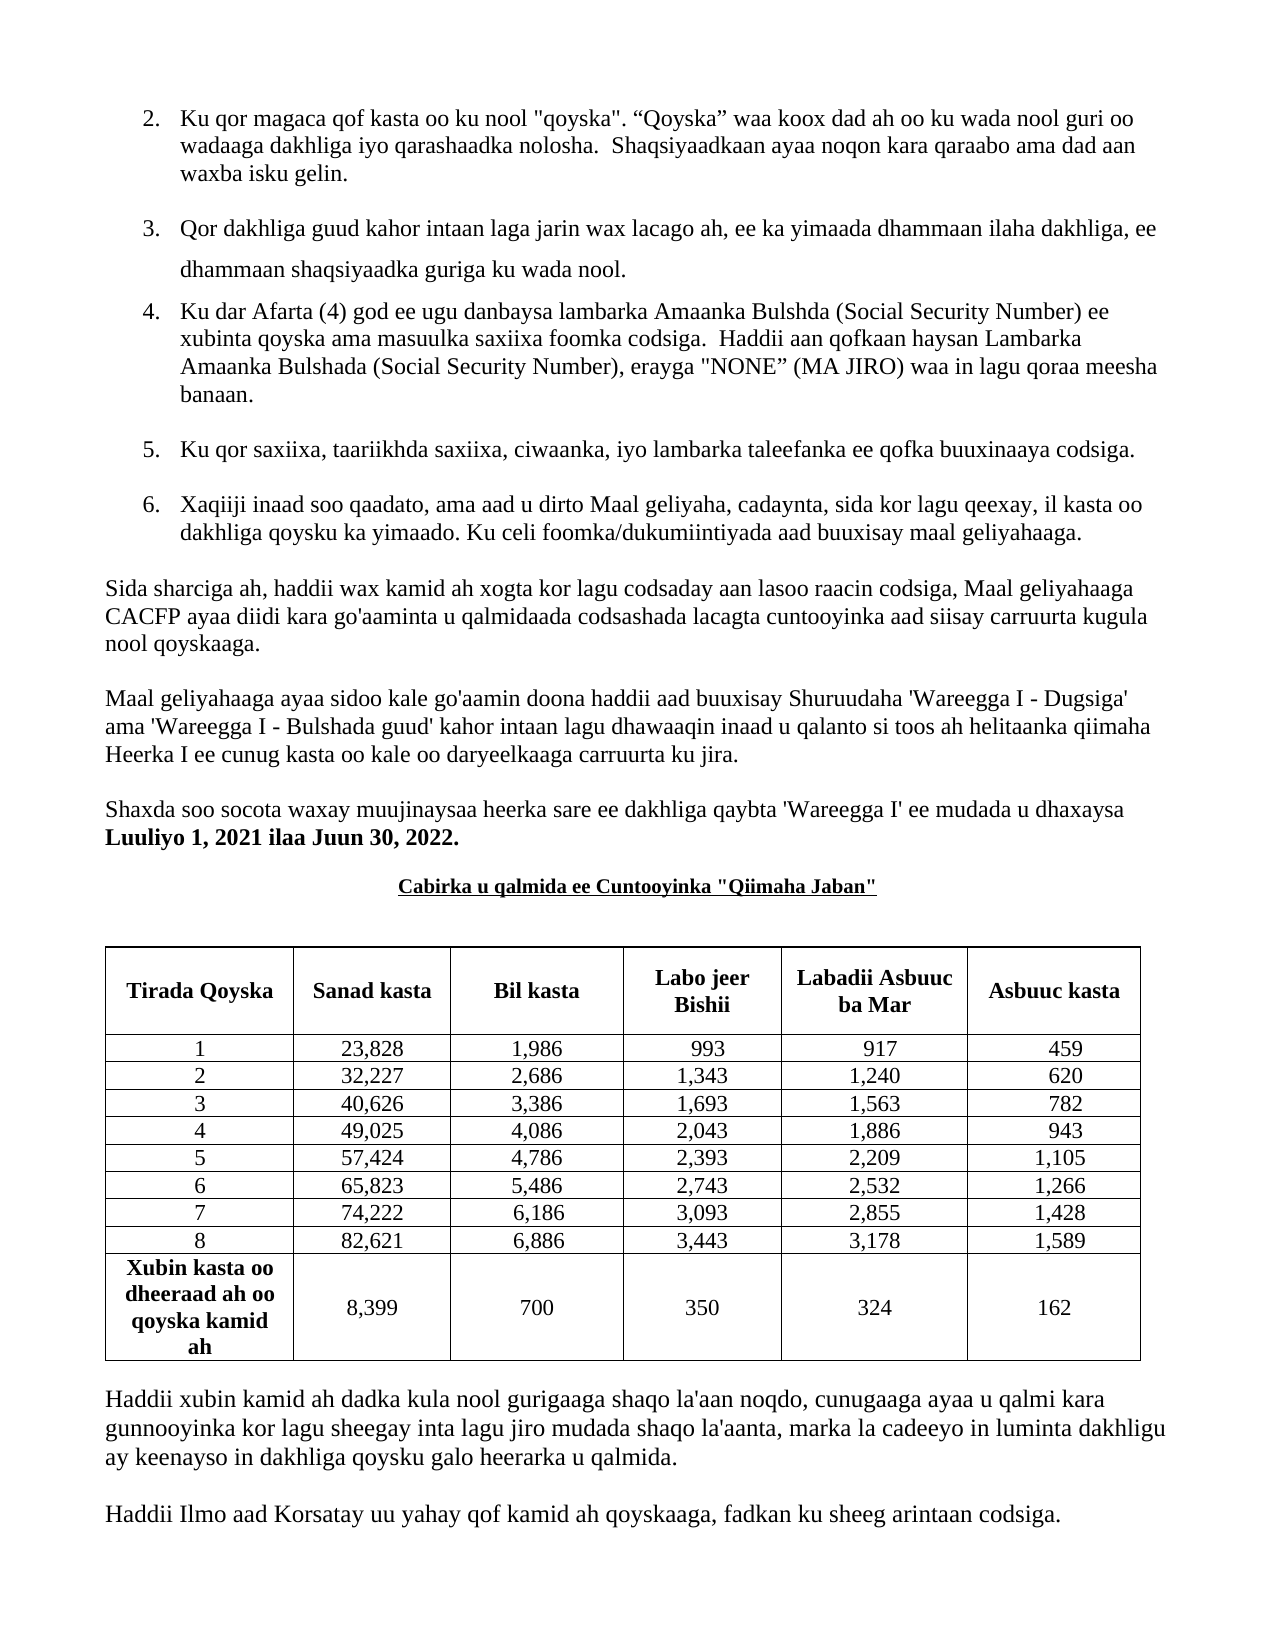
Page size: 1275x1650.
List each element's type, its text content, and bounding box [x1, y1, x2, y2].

list Ku dar Afarta (4) god ee ugu danbaysa lambarka Amaanka Bulshda (Social Security Number) ee xubinta qoyska ama masuulka saxiixa foomka codsiga. Haddii aan qofkaan haysan Lambarka Amaanka Bulshada (Social Security Number), erayga "NONE” (MA JIRO) waa in lagu qoraa meesha banaan. [142, 297, 1170, 407]
table_cell 5 [106, 1145, 293, 1171]
table_cell 350 [624, 1254, 781, 1359]
table_cell 32,227 [294, 1062, 450, 1089]
table_cell 2 [106, 1062, 293, 1089]
table_cell 1,266 [968, 1172, 1140, 1198]
table_cell 8 [106, 1227, 293, 1253]
table_cell 3 [106, 1090, 293, 1116]
table_cell 917 [782, 1035, 967, 1061]
table_cell 459 [968, 1035, 1140, 1061]
table_cell 6,186 [451, 1199, 623, 1226]
table_cell 993 [624, 1035, 781, 1061]
table_cell 1,986 [451, 1035, 623, 1061]
table_cell 40,626 [294, 1090, 450, 1116]
table_cell 1,343 [624, 1062, 781, 1089]
table_cell 620 [968, 1062, 1140, 1089]
list Qor dakhliga guud kahor intaan laga jarin wax lacago ah, ee ka yimaada dhammaan ilaha dakhliga, ee dhammaan shaqsiyaadka guriga ku wada nool. [142, 214, 1170, 283]
table_cell 57,424 [294, 1145, 450, 1171]
text Haddii xubin kamid ah dadka kula nool gurigaaga shaqo la'aan noqdo, cunugaaga ayaa u qalmi kara gunnooyinka kor lagu sheegay inta lagu jiro mudada shaqo la'aanta, marka la cadeeyo in luminta dakhligu ay keenayso in dakhliga qoysku galo heerarka u qalmida. [105, 1384, 1170, 1471]
table_cell 65,823 [294, 1172, 450, 1198]
table_cell 1,240 [782, 1062, 967, 1089]
table_cell 1,886 [782, 1117, 967, 1143]
table_cell 6,886 [451, 1227, 623, 1253]
text Shaxda soo socota waxay muujinaysaa heerka sare ee dakhliga qaybta 'Wareegga I' ee mudada u dhaxaysa Luuliyo 1, 2021 ilaa Juun 30, 2022. [105, 795, 1170, 850]
table_cell 2,043 [624, 1117, 781, 1143]
table_header Sanad kasta [294, 948, 450, 1034]
table_cell 23,828 [294, 1035, 450, 1061]
table_cell 3,443 [624, 1227, 781, 1253]
table_cell 5,486 [451, 1172, 623, 1198]
table_cell 782 [968, 1090, 1140, 1116]
table_cell 2,532 [782, 1172, 967, 1198]
table_cell 3,386 [451, 1090, 623, 1116]
table_cell 2,209 [782, 1145, 967, 1171]
table_cell 2,855 [782, 1199, 967, 1226]
table_header Bil kasta [451, 948, 623, 1034]
table_header Labadii Asbuuc ba Mar [782, 948, 967, 1034]
table_cell 4,786 [451, 1145, 623, 1171]
table_header Tirada Qoyska [106, 948, 293, 1034]
table_cell 2,393 [624, 1145, 781, 1171]
table_cell 1,693 [624, 1090, 781, 1116]
table_cell 1,589 [968, 1227, 1140, 1253]
table_cell 700 [451, 1254, 623, 1359]
table_cell 2,743 [624, 1172, 781, 1198]
table_cell 74,222 [294, 1199, 450, 1226]
table_cell 8,399 [294, 1254, 450, 1359]
list Ku qor magaca qof kasta oo ku nool "qoyska". “Qoyska” waa koox dad ah oo ku wada nool guri oo wadaaga dakhliga iyo qarashaadka nolosha. Shaqsiyaadkaan ayaa noqon kara qaraabo ama dad aan waxba isku gelin. [142, 104, 1170, 187]
list Xaqiiji inaad soo qaadato, ama aad u dirto Maal geliyaha, cadaynta, sida kor lagu qeexay, il kasta oo dakhliga qoysku ka yimaado. Ku celi foomka/dukumiintiyada aad buuxisay maal geliyahaaga. [142, 490, 1170, 545]
table_cell 1 [106, 1035, 293, 1061]
table_cell 7 [106, 1199, 293, 1226]
table_cell 3,178 [782, 1227, 967, 1253]
text Sida sharciga ah, haddii wax kamid ah xogta kor lagu codsaday aan lasoo raacin codsiga, Maal geliyahaaga CACFP ayaa diidi kara go'aaminta u qalmidaada codsashada lacagta cuntooyinka aad siisay carruurta kugula nool qoyskaaga. [105, 574, 1170, 657]
table_header Asbuuc kasta [968, 948, 1140, 1034]
table_cell 2,686 [451, 1062, 623, 1089]
table_cell 6 [106, 1172, 293, 1198]
table_cell 4 [106, 1117, 293, 1143]
table_cell 1,563 [782, 1090, 967, 1116]
table_cell 4,086 [451, 1117, 623, 1143]
list Ku qor saxiixa, taariikhda saxiixa, ciwaanka, iyo lambarka taleefanka ee qofka buuxinaaya codsiga. [142, 435, 1170, 462]
table_cell 3,093 [624, 1199, 781, 1226]
table_cell 82,621 [294, 1227, 450, 1253]
text Cabirka u qalmida ee Cuntooyinka "Qiimaha Jaban" [105, 874, 1170, 898]
text Maal geliyahaaga ayaa sidoo kale go'aamin doona haddii aad buuxisay Shuruudaha 'Wareegga I - Dugsiga' ama 'Wareegga I - Bulshada guud' kahor intaan lagu dhawaaqin inaad u qalanto si toos ah helitaanka qiimaha Heerka I ee cunug kasta oo kale oo daryeelkaaga carruurta ku jira. [105, 684, 1170, 767]
table_cell 49,025 [294, 1117, 450, 1143]
table_cell 324 [782, 1254, 967, 1359]
table_cell 943 [968, 1117, 1140, 1143]
text Haddii Ilmo aad Korsatay uu yahay qof kamid ah qoyskaaga, fadkan ku sheeg arintaan codsiga. [105, 1499, 1170, 1528]
table_cell 1,428 [968, 1199, 1140, 1226]
table_cell 1,105 [968, 1145, 1140, 1171]
table_cell 162 [968, 1254, 1140, 1359]
table_cell Xubin kasta oo dheeraad ah oo qoyska kamid ah [106, 1254, 293, 1359]
table_header Labo jeer Bishii [624, 948, 781, 1034]
